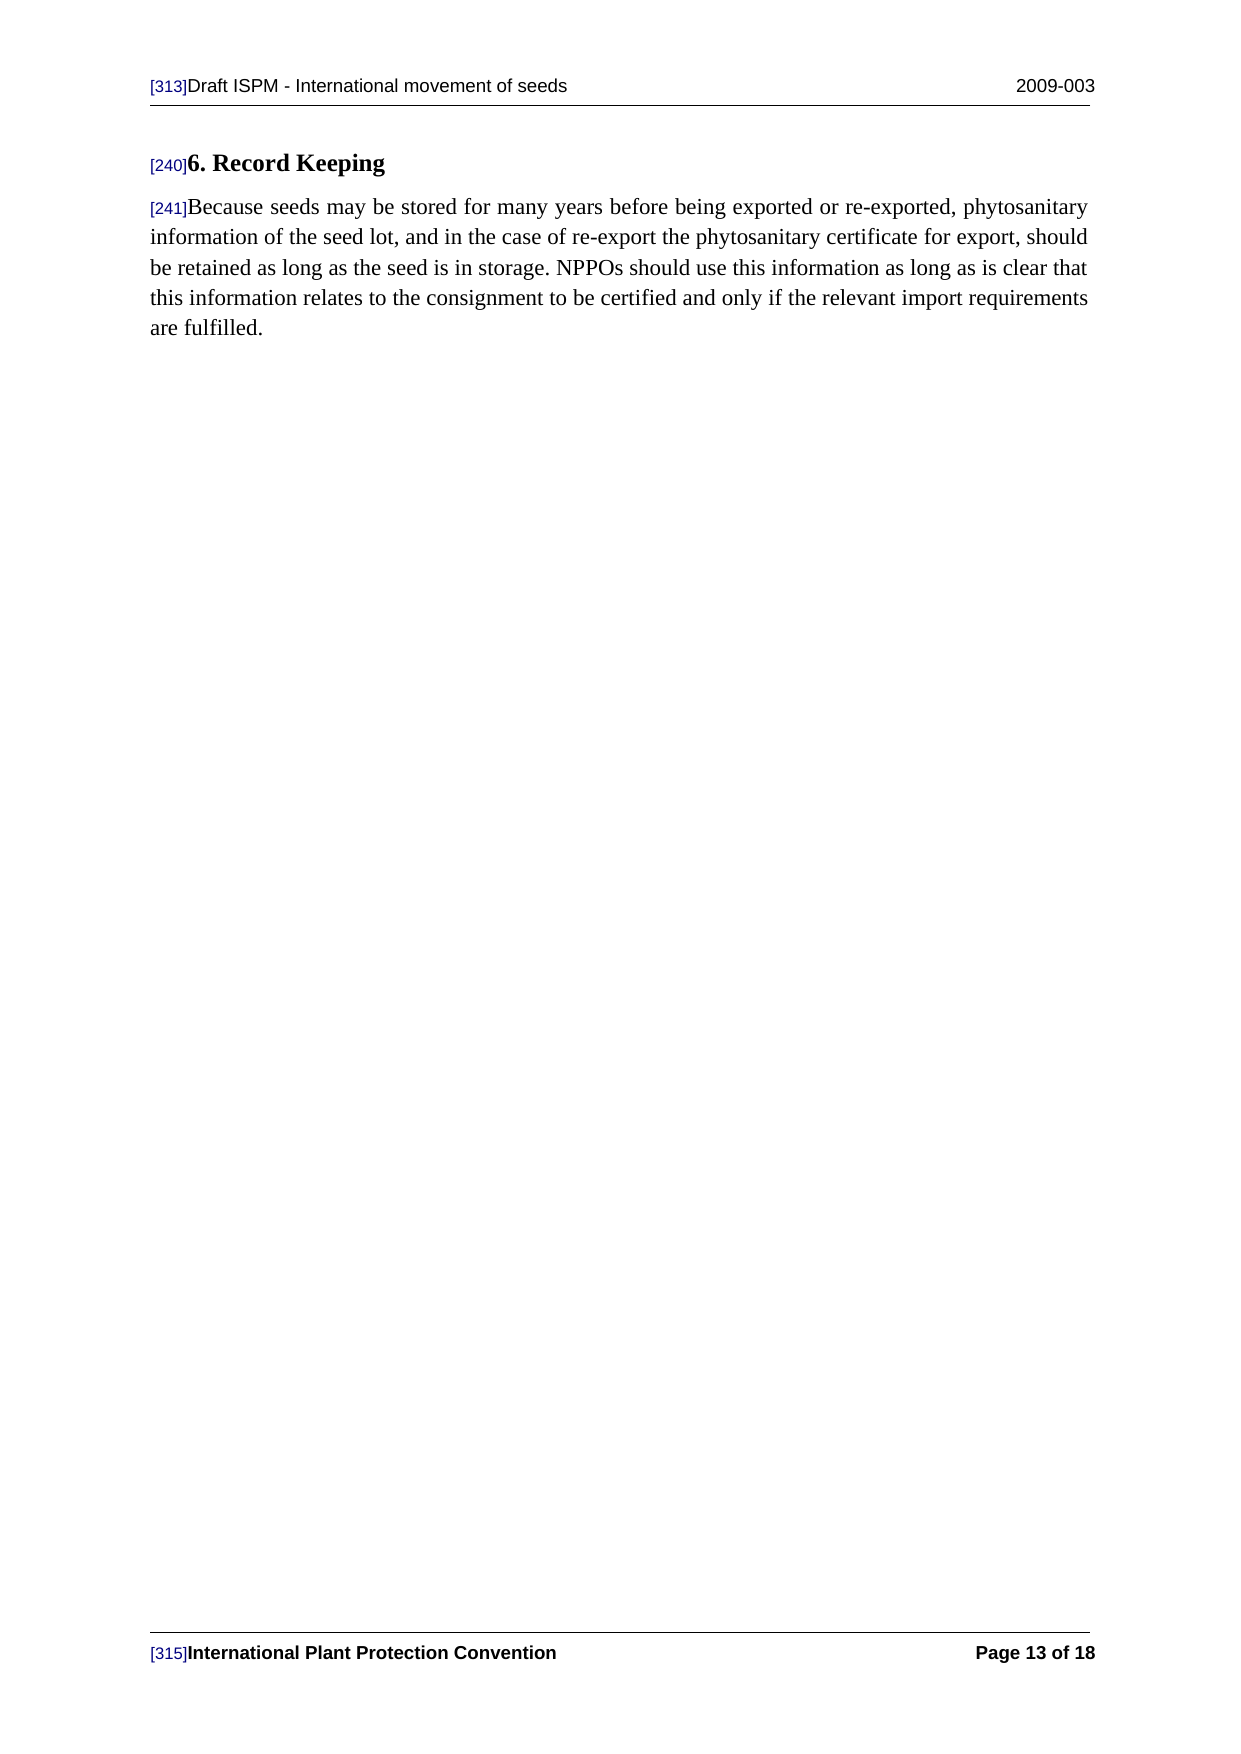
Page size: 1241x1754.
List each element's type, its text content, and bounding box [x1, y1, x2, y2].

subtitle [240]6. Record Keeping [150, 148, 1090, 176]
text [241]Because seeds may be stored for many years before being exported or re-exported, phytosanitary information of the seed lot, and in the case of re-export the phytosanitary certificate for export, should be retained as long as the seed is in storage. NPPOs should use this information as long as is clear that this information relates to the consignment to be certified and only if the relevant import requirements are fulfilled. [150, 193, 1090, 340]
